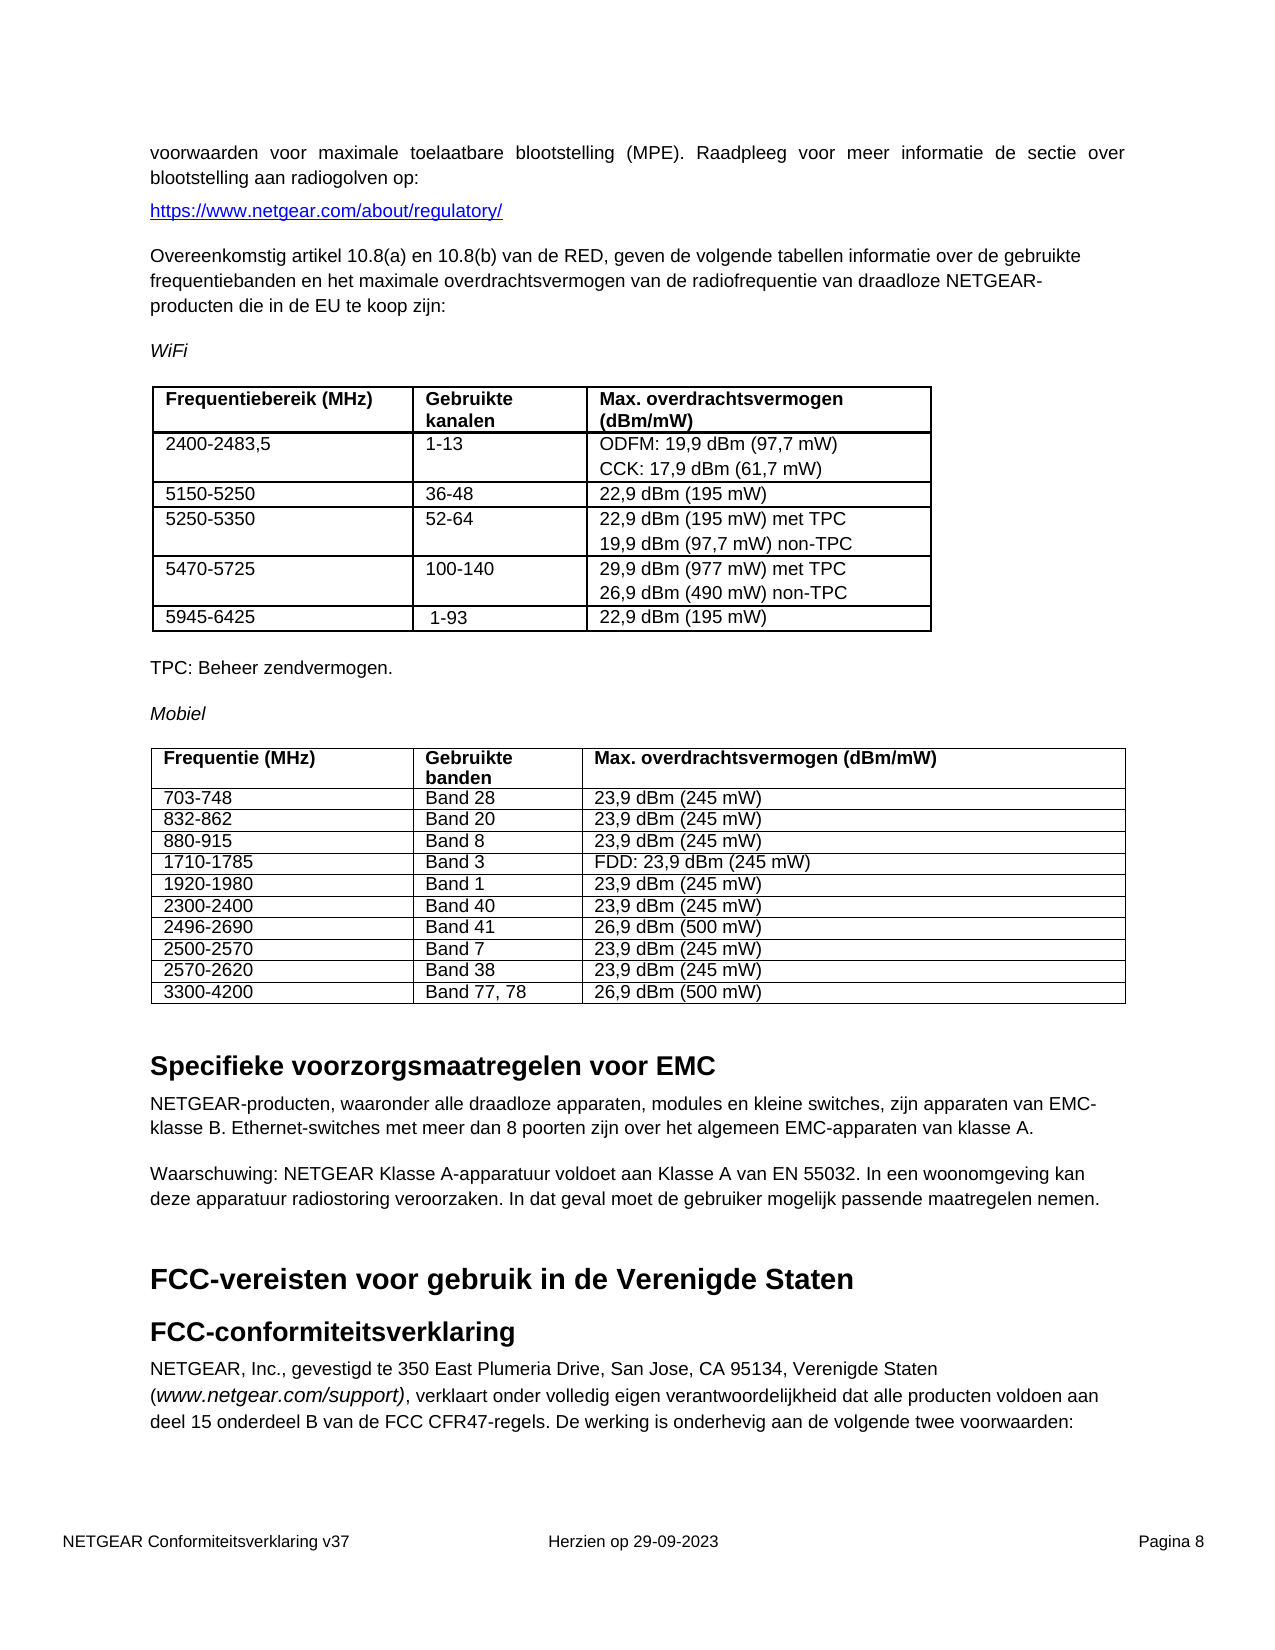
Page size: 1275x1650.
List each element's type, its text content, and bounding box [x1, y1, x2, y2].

table_cell 3300-4200 [152, 983, 413, 1003]
table_cell 23,9 dBm (245 mW) [583, 789, 1125, 809]
table_cell 880-915 [152, 832, 413, 852]
text NETGEAR, Inc., gevestigd te 350 East Plumeria Drive, San Jose, CA 95134, Verenigde Staten (www.netgear.com/support), verklaart onder volledig eigen verantwoordelijkheid dat alle producten voldoen aan deel 15 onderdeel B van de FCC CFR47-regels. De werking is onderhevig aan de volgende twee voorwaarden: [150, 1358, 1123, 1432]
table_cell 2500-2570 [152, 940, 413, 960]
table_cell 29,9 dBm (977 mW) met TPC 26,9 dBm (490 mW) non-TPC [588, 557, 930, 605]
table_cell Band 8 [414, 832, 582, 852]
table_header Max. overdrachtsvermogen (dBm/mW) [583, 749, 1125, 788]
table_cell Band 77, 78 [414, 983, 582, 1003]
table_cell 23,9 dBm (245 mW) [583, 810, 1125, 831]
text TPC: Beheer zendvermogen. [150, 657, 1204, 678]
table_cell 1920-1980 [152, 875, 413, 896]
text NETGEAR-producten, waaronder alle draadloze apparaten, modules en kleine switches, zijn apparaten van EMC-klasse B. Ethernet-switches met meer dan 8 poorten zijn over het algemeen EMC-apparaten van klasse A. [150, 1092, 1113, 1139]
table_cell 1710-1785 [152, 854, 413, 874]
table_cell 23,9 dBm (245 mW) [583, 961, 1125, 982]
table_header Gebruikte banden [414, 749, 582, 788]
text Waarschuwing: NETGEAR Klasse A-apparatuur voldoet aan Klasse A van EN 55032. In een woonomgeving kan deze apparatuur radiostoring veroorzaken. In dat geval moet de gebruiker mogelijk passende maatregelen nemen. [150, 1162, 1113, 1209]
table_cell 2300-2400 [152, 897, 413, 917]
table_cell 100-140 [414, 557, 586, 605]
table_cell 5150-5250 [154, 483, 412, 506]
table_cell FDD: 23,9 dBm (245 mW) [583, 854, 1125, 874]
subtitle FCC-vereisten voor gebruik in de Verenigde Staten [150, 1262, 1204, 1295]
table_cell 5250-5350 [154, 508, 412, 555]
table_cell 22,9 dBm (195 mW) met TPC 19,9 dBm (97,7 mW) non-TPC [588, 508, 930, 555]
text WiFi [150, 340, 1204, 362]
table_cell 26,9 dBm (500 mW) [583, 918, 1125, 938]
table_cell Band 40 [414, 897, 582, 917]
table_cell 2570-2620 [152, 961, 413, 982]
table_cell ODFM: 19,9 dBm (97,7 mW) CCK: 17,9 dBm (61,7 mW) [588, 434, 930, 481]
table_cell 2496-2690 [152, 918, 413, 938]
table_header Gebruikte kanalen [414, 388, 586, 431]
table_cell 22,9 dBm (195 mW) [588, 607, 930, 630]
table_cell 22,9 dBm (195 mW) [588, 483, 930, 506]
table_cell 2400-2483,5 [154, 434, 412, 481]
table_header Frequentiebereik (MHz) [154, 388, 412, 431]
text Overeenkomstig artikel 10.8(a) en 10.8(b) van de RED, geven de volgende tabellen informatie over de gebruikte frequentiebanden en het maximale overdrachtsvermogen van de radiofrequentie van draadloze NETGEAR-producten die in de EU te koop zijn: [150, 245, 1113, 316]
table_cell Band 1 [414, 875, 582, 896]
table_cell 36-48 [414, 483, 586, 506]
table_cell Band 28 [414, 789, 582, 809]
table_cell 23,9 dBm (245 mW) [583, 875, 1125, 896]
table_cell Band 38 [414, 961, 582, 982]
table_cell 23,9 dBm (245 mW) [583, 897, 1125, 917]
table_cell 23,9 dBm (245 mW) [583, 940, 1125, 960]
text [150, 142, 1126, 188]
table_cell Band 7 [414, 940, 582, 960]
table_cell 26,9 dBm (500 mW) [583, 983, 1125, 1003]
text Mobiel [150, 702, 1204, 724]
subtitle Specifieke voorzorgsmaatregelen voor EMC [150, 1050, 1204, 1081]
subtitle FCC-conformiteitsverklaring [150, 1316, 1204, 1347]
table_cell Band 3 [414, 854, 582, 874]
table_cell 5945-6425 [154, 607, 412, 630]
table_cell 52-64 [414, 508, 586, 555]
table_cell 1-13 [414, 434, 586, 481]
table_cell Band 20 [414, 810, 582, 831]
table_cell 703-748 [152, 789, 413, 809]
table_cell 5470-5725 [154, 557, 412, 605]
table_cell 23,9 dBm (245 mW) [583, 832, 1125, 852]
table_cell 832-862 [152, 810, 413, 831]
text https://www.netgear.com/about/regulatory/ [150, 200, 1204, 221]
table_cell Band 41 [414, 918, 582, 938]
table_header Max. overdrachtsvermogen (dBm/mW) [588, 388, 930, 431]
table_cell 1-93 [414, 607, 586, 630]
table_header Frequentie (MHz) [152, 749, 413, 788]
